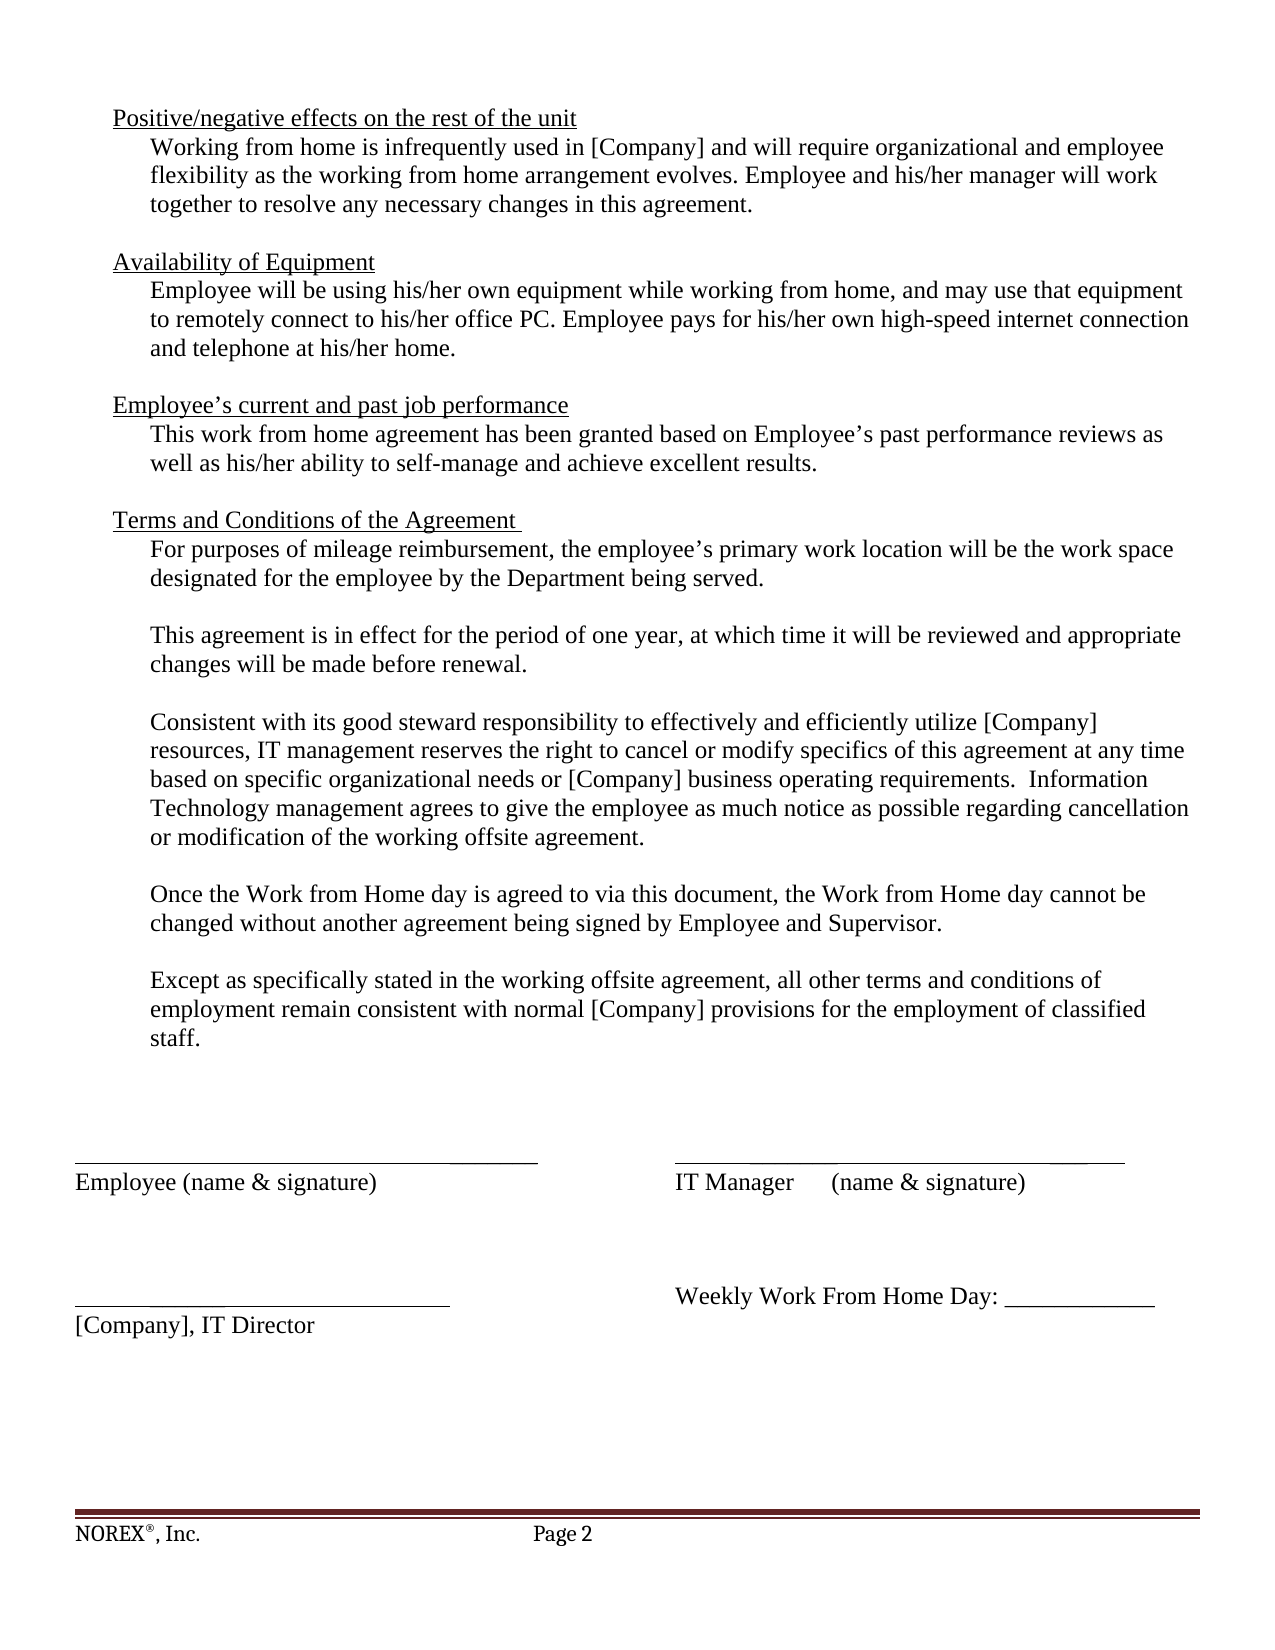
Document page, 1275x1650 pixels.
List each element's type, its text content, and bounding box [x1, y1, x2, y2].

text Employee will be using his/her own equipment while working from home, and may use that equipment to remotely connect to his/her office PC. Employee pays for his/her own high-speed internet connection and telephone at his/her home. [150, 276, 1200, 362]
text Consistent with its good steward responsibility to effectively and efficiently utilize [Company] resources, IT management reserves the right to cancel or modify specifics of this agreement at any time based on specific organizational needs or [Company] business operating requirements. Information Technology management agrees to give the employee as much notice as possible regarding cancellation or modification of the working offsite agreement. [150, 707, 1200, 851]
text Terms and Conditions of the Agreement [112, 506, 1200, 534]
text Except as specifically stated in the working offsite agreement, all other terms and conditions of employment remain consistent with normal [Company] provisions for the employment of classified staff. [150, 966, 1200, 1052]
text This agreement is in effect for the period of one year, at which time it will be reviewed and appropriate changes will be made before renewal. [150, 621, 1200, 678]
text Employee’s current and past job performance [112, 391, 1200, 419]
text For purposes of mileage reimbursement, the employee’s primary work location will be the work space designated for the employee by the Department being served. [150, 534, 1200, 592]
text ______ Weekly Work From Home Day: ____________ [75, 1281, 1200, 1310]
text _______ _______ ___ [75, 1138, 1200, 1167]
text [Company], IT Director [75, 1310, 1200, 1338]
text Positive/negative effects on the rest of the unit [112, 103, 1200, 132]
text This work from home agreement has been granted based on Employee’s past performance reviews as well as his/her ability to self-manage and achieve excellent results. [150, 419, 1200, 477]
text Working from home is infrequently used in [Company] and will require organizational and employee flexibility as the working from home arrangement evolves. Employee and his/her manager will work together to resolve any necessary changes in this agreement. [150, 132, 1200, 218]
text Availability of Equipment [112, 247, 1200, 276]
text Employee (name & signature) IT Manager (name & signature) [75, 1167, 1200, 1196]
text Once the Work from Home day is agreed to via this document, the Work from Home day cannot be changed without another agreement being signed by Employee and Supervisor. [150, 879, 1200, 937]
